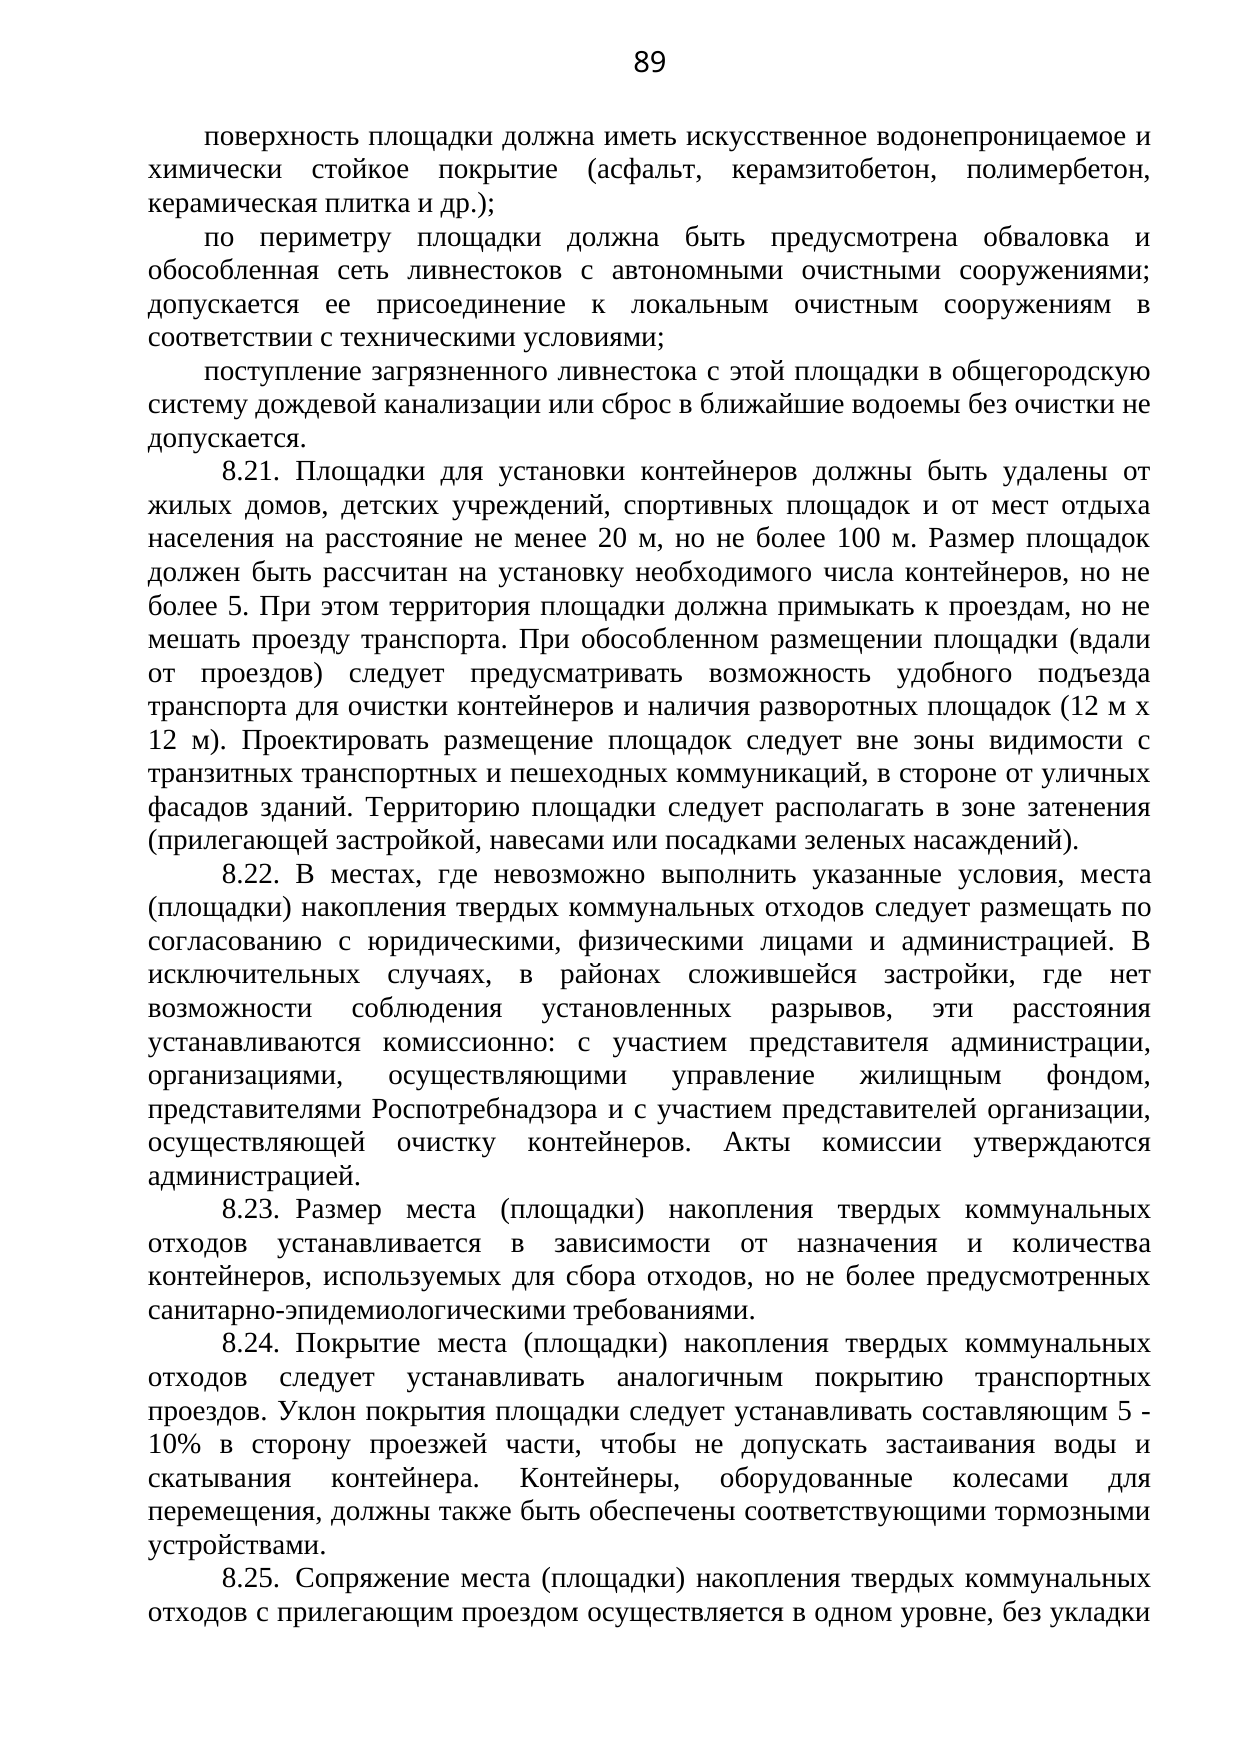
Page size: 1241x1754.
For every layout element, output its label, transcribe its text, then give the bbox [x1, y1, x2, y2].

list Площадки для установки контейнеров должны быть удалены от жилых домов, детских учреждений, спортивных площадок и от мест отдыха населения на расстояние не менее 20 м, но не более 100 м. Размер площадок должен быть рассчитан на установку необходимого числа контейнеров, но не более 5. При этом территория площадки должна примыкать к проездам, но не мешать проезду транспорта. При обособленном размещении площадки (вдали от проездов) следует предусматривать возможность удобного подъезда транспорта для очистки контейнеров и наличия разворотных площадок (12 м х 12 м). Проектировать размещение площадок следует вне зоны видимости с транзитных транспортных и пешеходных коммуникаций, в стороне от уличных фасадов зданий. Территорию площадки следует располагать в зоне затенения (прилегающей застройкой, навесами или посадками зеленых насаждений). [148, 453, 1152, 856]
text поступление загрязненного ливнестока с этой площадки в общегородскую систему дождевой канализации или сброс в ближайшие водоемы без очистки не допускается. [148, 353, 1152, 453]
list Размер места (площадки) накопления твердых коммунальных отходов устанавливается в зависимости от назначения и количества контейнеров, используемых для сбора отходов, но не более предусмотренных санитарно-эпидемиологическими требованиями. [148, 1191, 1152, 1326]
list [148, 1560, 1152, 1627]
text по периметру площадки должна быть предусмотрена обваловка и обособленная сеть ливнестоков с автономными очистными сооружениями; допускается ее присоединение к локальным очистным сооружениям в соответствии с техническими условиями; [148, 219, 1152, 353]
list В местах, где невозможно выполнить указанные условия, места (площадки) накопления твердых коммунальных отходов следует размещать по согласованию с юридическими, физическими лицами и администрацией. В исключительных случаях, в районах сложившейся застройки, где нет возможности соблюдения установленных разрывов, эти расстояния устанавливаются комиссионно: с участием представителя администрации, организациями, осуществляющими управление жилищным фондом, представителями Роспотребнадзора и с участием представителей организации, осуществляющей очистку контейнеров. Акты комиссии утверждаются администрацией. [148, 856, 1152, 1191]
list Покрытие места (площадки) накопления твердых коммунальных отходов следует устанавливать аналогичным покрытию транспортных проездов. Уклон покрытия площадки следует устанавливать составляющим 5 - 10% в сторону проезжей части, чтобы не допускать застаивания воды и скатывания контейнера. Контейнеры, оборудованные колесами для перемещения, должны также быть обеспечены соответствующими тормозными устройствами. [148, 1326, 1152, 1560]
text поверхность площадки должна иметь искусственное водонепроницаемое и химически стойкое покрытие (асфальт, керамзитобетон, полимербетон, керамическая плитка и др.); [148, 118, 1152, 219]
